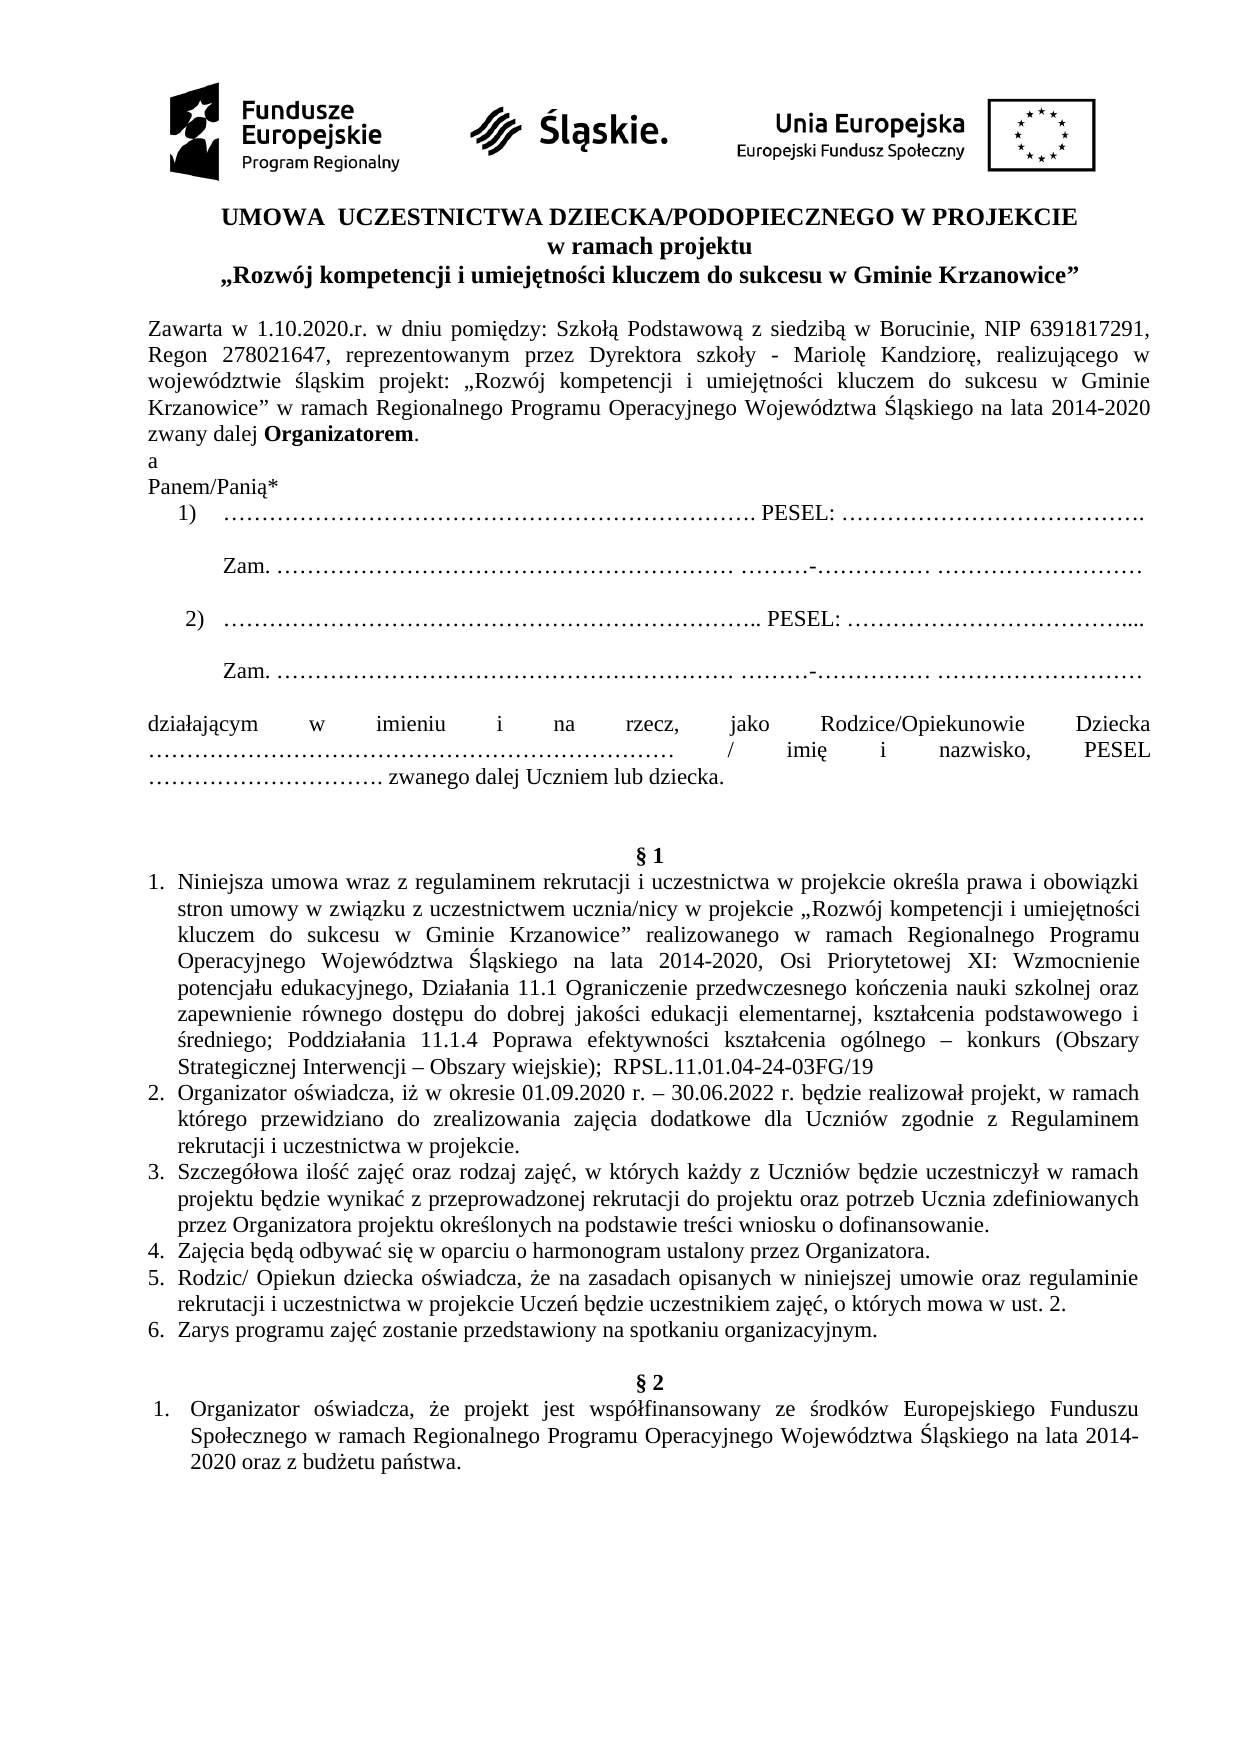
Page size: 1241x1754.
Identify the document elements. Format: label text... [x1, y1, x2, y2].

list Zarys programu zajęć zostanie przedstawiony na spotkaniu organizacyjnym. [148, 1316, 1141, 1343]
list Zajęcia będą odbywać się w oparciu o harmonogram ustalony przez Organizatora. [148, 1237, 1141, 1264]
list ……………………………………………………………. PESEL: …………………………………. [177, 499, 1152, 526]
list Niniejsza umowa wraz z regulaminem rekrutacji i uczestnictwa w projekcie określa prawa i obowiązki stron umowy w związku z uczestnictwem ucznia/nicy w projekcie „Rozwój kompetencji i umiejętności kluczem do sukcesu w Gminie Krzanowice” realizowanego w ramach Regionalnego Programu Operacyjnego Województwa Śląskiego na lata 2014-2020, Osi Priorytetowej XI: Wzmocnienie potencjału edukacyjnego, Działania 11.1 Ograniczenie przedwczesnego kończenia nauki szkolnej oraz zapewnienie równego dostępu do dobrej jakości edukacji elementarnej, kształcenia podstawowego i średniego; Poddziałania 11.1.4 Poprawa efektywności kształcenia ogólnego – konkurs (Obszary Strategicznej Interwencji – Obszary wiejskie); RPSL.11.01.04-24-03FG/19 [148, 868, 1141, 1079]
title w ramach projektu [148, 231, 1152, 260]
list Rodzic/ Opiekun dziecka oświadcza, że na zasadach opisanych w niniejszej umowie oraz regulaminie rekrutacji i uczestnictwa w projekcie Uczeń będzie uczestnikiem zajęć, o których mowa w ust. 2. [148, 1264, 1141, 1316]
list Organizator oświadcza, że projekt jest współfinansowany ze środków Europejskiego Funduszu Społecznego w ramach Regionalnego Programu Operacyjnego Województwa Śląskiego na lata 2014-2020 oraz z budżetu państwa. [153, 1395, 1141, 1474]
list Organizator oświadcza, iż w okresie 01.09.2020 r. – 30.06.2022 r. będzie realizował projekt, w ramach którego przewidziano do zrealizowania zajęcia dodatkowe dla Uczniów zgodnie z Regulaminem rekrutacji i uczestnictwa w projekcie. [148, 1079, 1141, 1158]
text § 1 [148, 842, 1152, 868]
text Panem/Panią* [148, 473, 1152, 499]
text Zawarta w 1.10.2020.r. w dniu pomiędzy: Szkołą Podstawową z siedzibą w Borucinie, NIP 6391817291, Regon 278021647, reprezentowanym przez Dyrektora szkoły - Mariolę Kandziorę, realizującego w województwie śląskim projekt: „Rozwój kompetencji i umiejętności kluczem do sukcesu w Gminie Krzanowice” w ramach Regionalnego Programu Operacyjnego Województwa Śląskiego na lata 2014-2020 zwany dalej Organizatorem. [148, 315, 1152, 447]
text działającym w imieniu i na rzecz, jako Rodzice/Opiekunowie Dziecka …………………………………………………………… / imię i nazwisko, PESEL …………………………. zwanego dalej Uczniem lub dziecka. [148, 710, 1152, 789]
title UMOWA UCZESTNICTWA DZIECKA/PODOPIECZNEGO W PROJEKCIE [148, 146, 1152, 231]
text „Rozwój kompetencji i umiejętności kluczem do sukcesu w Gminie Krzanowice” [148, 260, 1152, 288]
picture [147, 59, 1118, 203]
list Zam. …………………………………………………… ………-…………… ……………………… [223, 552, 1152, 578]
text a [148, 447, 1152, 473]
list Zam. …………………………………………………… ………-…………… ……………………… [223, 657, 1152, 684]
list …………………………………………………………….. PESEL: ……………………………….... [185, 605, 1152, 631]
text § 2 [148, 1369, 1152, 1395]
list Szczegółowa ilość zajęć oraz rodzaj zajęć, w których każdy z Uczniów będzie uczestniczył w ramach projektu będzie wynikać z przeprowadzonej rekrutacji do projektu oraz potrzeb Ucznia zdefiniowanych przez Organizatora projektu określonych na podstawie treści wniosku o dofinansowanie. [148, 1158, 1141, 1237]
